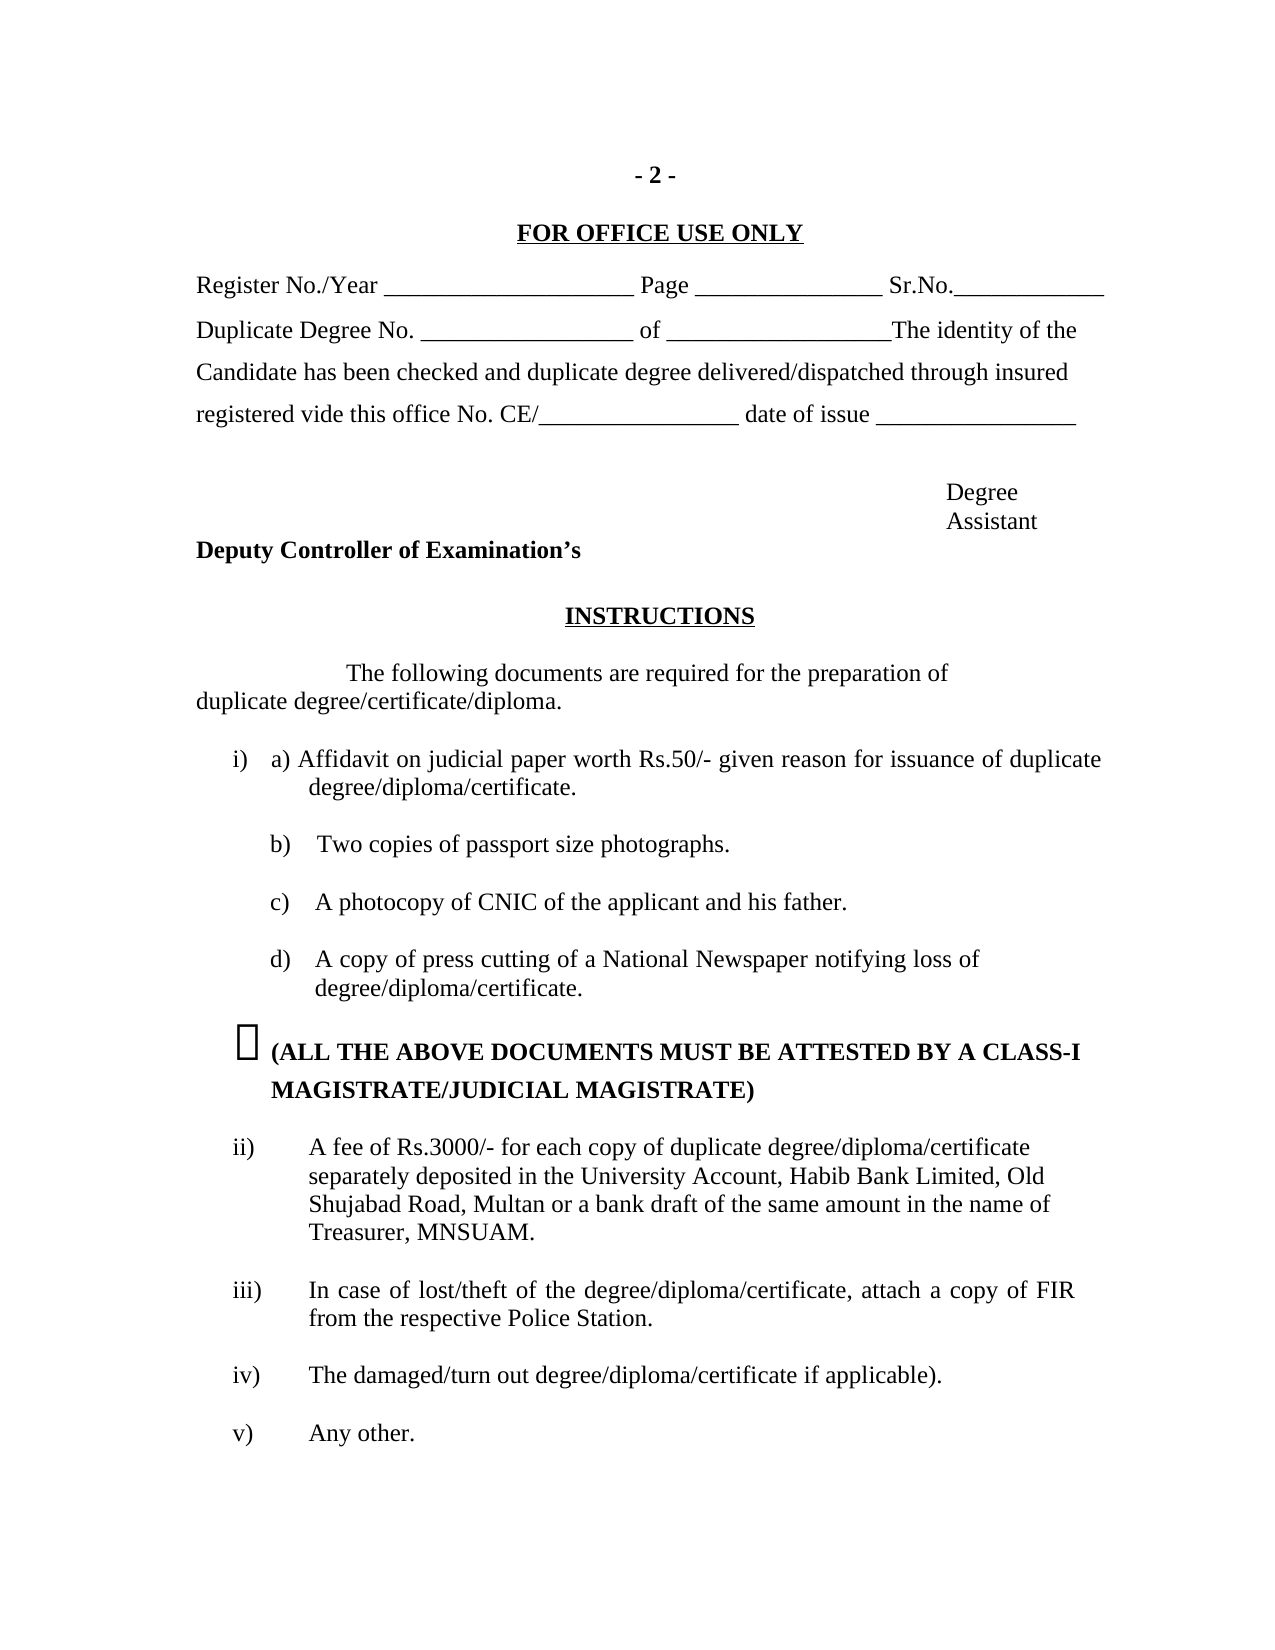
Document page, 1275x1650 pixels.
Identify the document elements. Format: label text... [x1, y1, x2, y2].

text Degree Assistant [946, 477, 1114, 535]
list Two copies of passport size photographs. [270, 829, 1114, 858]
text - 2 - [196, 161, 1114, 189]
text The following documents are required for the preparation of duplicate degree/certificate/diploma. [196, 659, 1046, 715]
list The damaged/turn out degree/diploma/certificate if applicable). [232, 1361, 1114, 1389]
list A photocopy of CNIC of the applicant and his father. [270, 887, 1114, 916]
list In case of lost/theft of the degree/diploma/certificate, attach a copy of FIR from the respective Police Station. [232, 1276, 1075, 1332]
list A fee of Rs.3000/- for each copy of duplicate degree/diploma/certificate separately deposited in the University Account, Habib Bank Limited, Old Shujabad Road, Multan or a bank draft of the same amount in the name of Treasurer, MNSUAM. [232, 1133, 1114, 1246]
text Deputy Controller of Examination’s [196, 535, 1114, 564]
list Any other. [232, 1418, 1114, 1447]
text FOR OFFICE USE ONLY [517, 218, 1114, 247]
text MAGISTRATE/JUDICIAL MAGISTRATE) [271, 1077, 1114, 1103]
text INSTRUCTIONS [564, 601, 1114, 629]
text Register No./Year ____________________ Page _______________ Sr.No.____________ [196, 271, 1114, 299]
list a) Affidavit on judicial paper worth Rs.50/- given reason for issuance of duplicate degree/diploma/certificate. [232, 745, 1102, 801]
list (ALL THE ABOVE DOCUMENTS MUST BE ATTESTED BY A CLASS-I [232, 1007, 1114, 1075]
list A copy of press cutting of a National Newspaper notifying loss of degree/diploma/certificate. [270, 946, 981, 1001]
text Duplicate Degree No. _________________ of __________________The identity of the Candidate has been checked and duplicate degree delivered/dispatched through insured registered vide this office No. CE/________________ date of issue ________________ [196, 315, 1083, 428]
